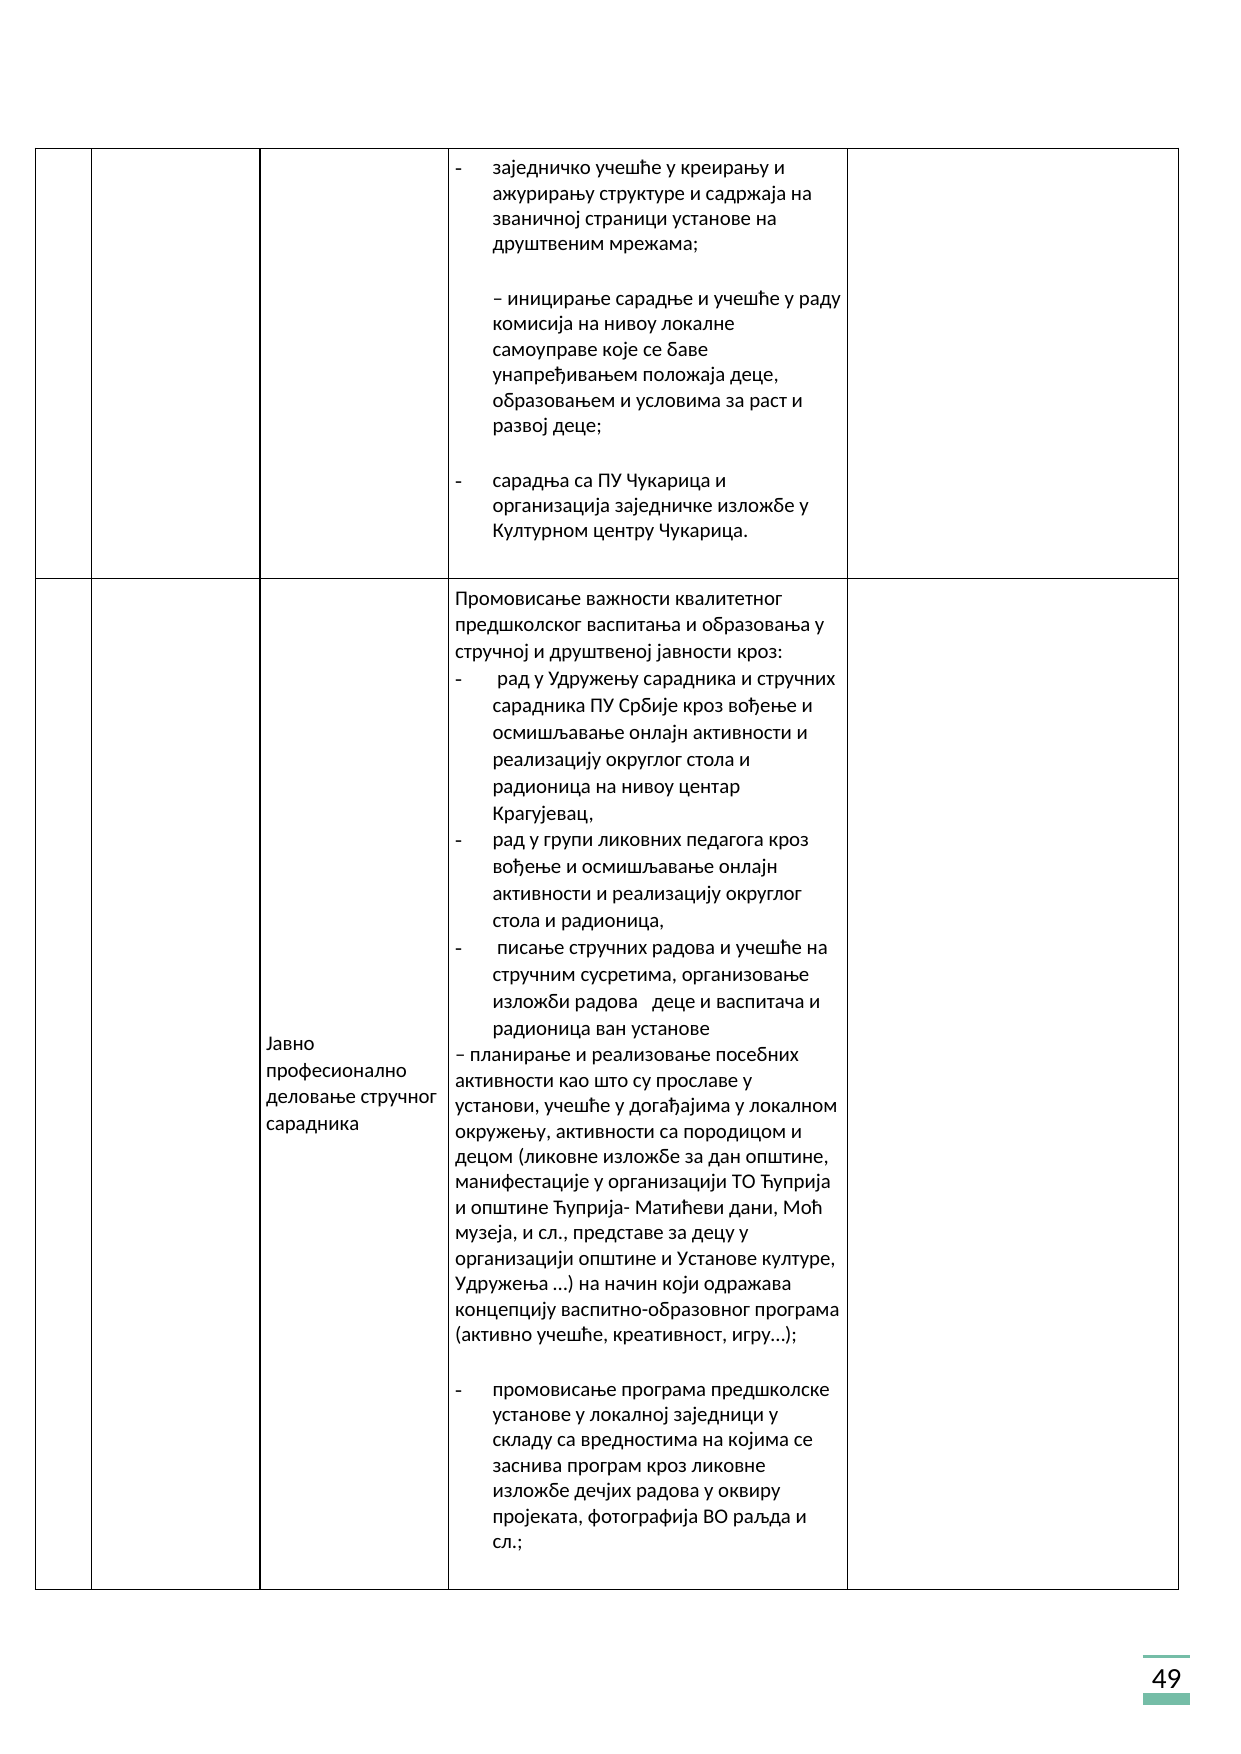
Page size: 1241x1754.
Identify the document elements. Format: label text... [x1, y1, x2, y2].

table_cell [848, 149, 1178, 578]
table_cell [848, 579, 1178, 1589]
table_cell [449, 149, 847, 578]
table_cell [92, 149, 259, 578]
table_cell Промовисање важности квалитетног предшколског васпитања и образовања у стручној и друштвеној јавности кроз: рад у Удружењу сарадника и стручних сарадника ПУ Србије кроз вођење и осмишљавање онлајн активности и реализацију округлог стола и радионица на нивоу центар Крагујевац, рад у групи ликовних педагога кроз вођење и осмишљавање онлајн активности и реализацију округлог стола и радионица, писање стручних радова и учешће на стручним сусретима, организовање изложби радова деце и васпитача и радионица ван установе – планирање и реализовање посебних активности као што су прославе у установи, учешће у догађајима у локалном окружењу, активности са породицом и децом (ликовне изложбе за дан општине, манифестације у организацији ТО Ћуприја и општине Ћуприја- Матићеви дани, Моћ музеја, и сл., представе за децу у организацији општине и Установе културе, Удружења …) на начин који одражава концепцију васпитно-образовног програма (активно учешће, креативност, игру…); промовисање програма предшколске установе у локалној заједници у складу са вредностима на којима се заснива програм кроз ликовне изложбе дечјих радова у оквиру пројеката, фотографија ВО раљда и сл.; [449, 579, 847, 1589]
table_cell [92, 579, 259, 1589]
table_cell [261, 149, 448, 578]
table_cell [36, 579, 91, 1589]
table_cell [36, 149, 91, 578]
table_cell Јавно професионално деловање стручног сарадника [261, 579, 448, 1589]
